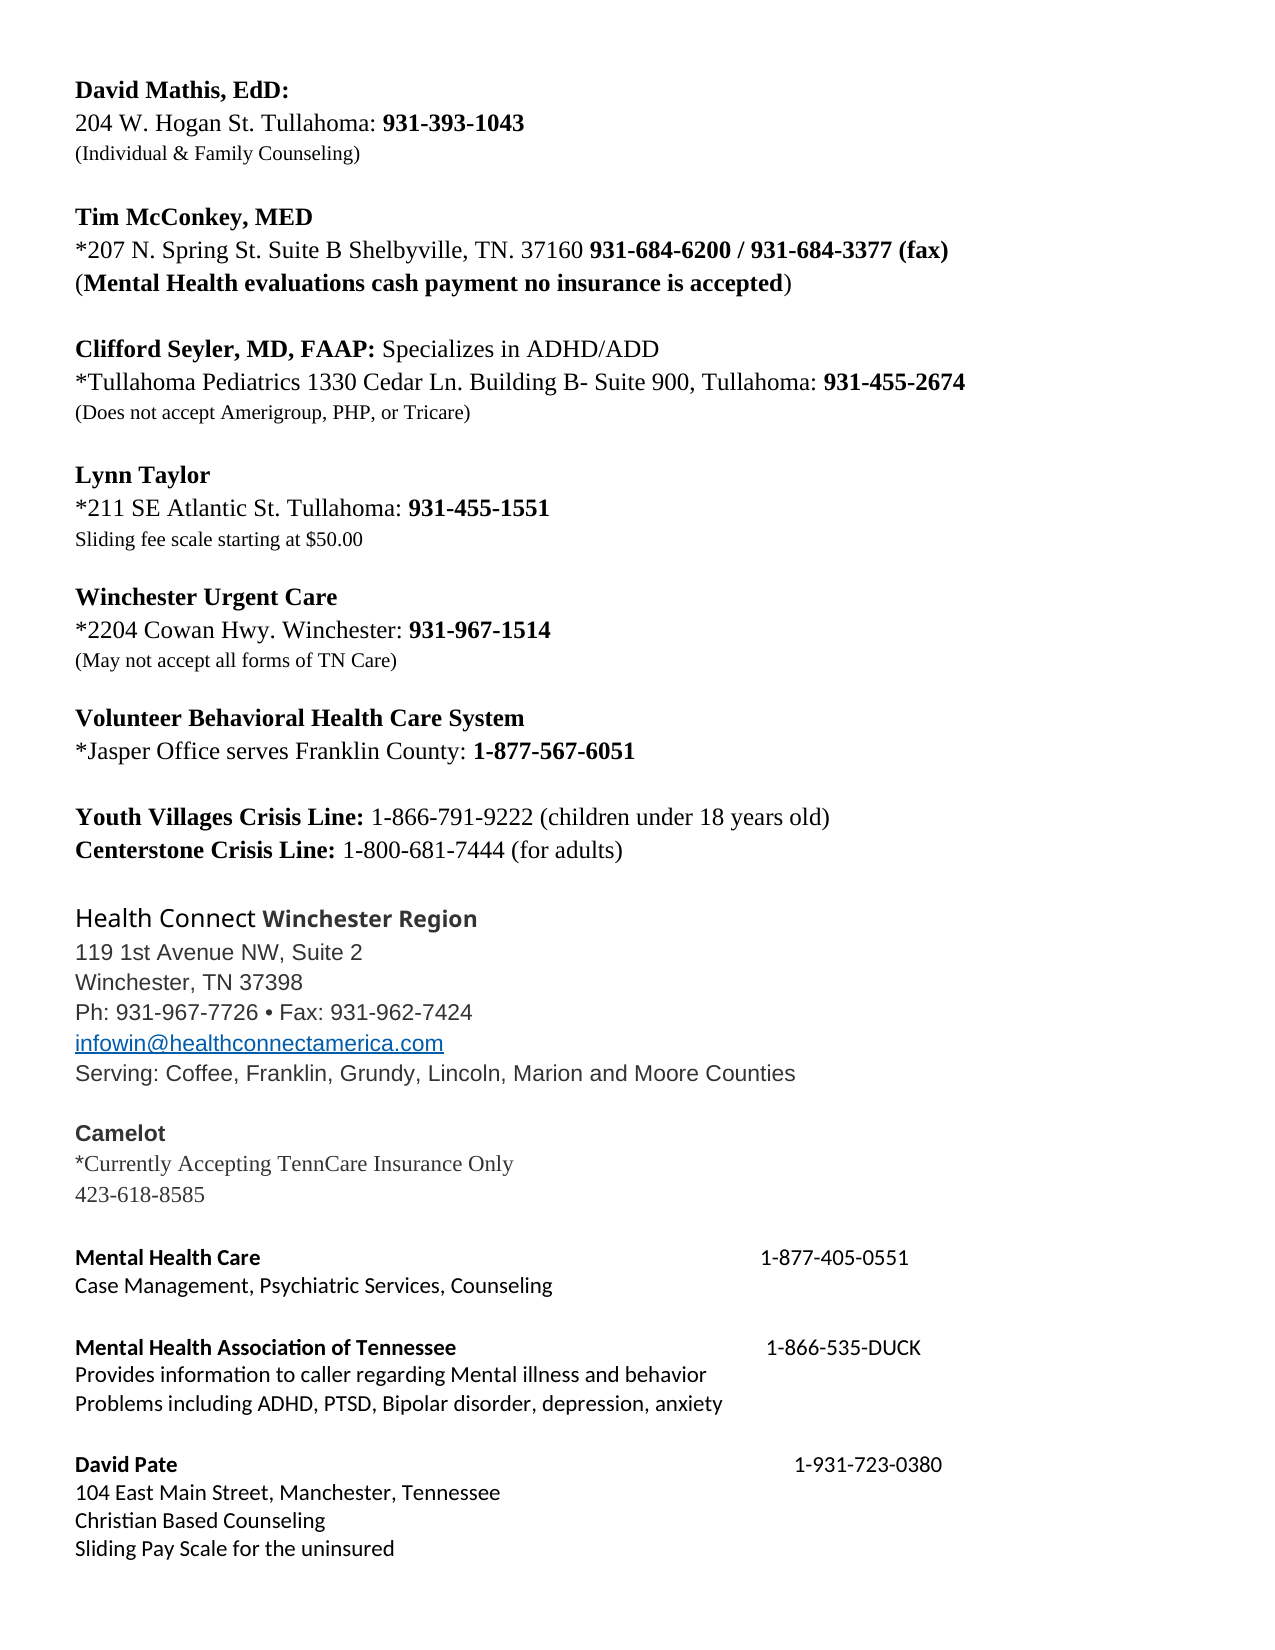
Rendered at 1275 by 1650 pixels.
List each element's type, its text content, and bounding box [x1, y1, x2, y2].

text Volunteer Behavioral Health Care System [75, 703, 1200, 732]
text Sliding Pay Scale for the uninsured [75, 1534, 1200, 1562]
text Winchester Urgent Care [75, 582, 1200, 610]
text *Tullahoma Pediatrics 1330 Cedar Ln. Building B- Suite 900, Tullahoma: 931-455-2674 [75, 367, 1200, 396]
text Sliding fee scale starting at $50.00 [75, 526, 1200, 551]
text David Pate 1-931-723-0380 [75, 1450, 1200, 1478]
text Mental Health Association of Tennessee 1-866-535-DUCK [75, 1333, 1200, 1361]
text David Mathis, EdD: [75, 75, 1200, 104]
text Camelot [75, 1120, 1200, 1147]
text *Jasper Office serves Franklin County: 1-877-567-6051 [75, 736, 1200, 765]
text (Individual & Family Counseling) [75, 141, 1200, 165]
text Clifford Seyler, MD, FAAP: Specializes in ADHD/ADD [75, 334, 1200, 362]
text Lynn Taylor [75, 460, 1200, 489]
text (May not accept all forms of TN Care) [75, 648, 1200, 672]
text Problems including ADHD, PTSD, Bipolar disorder, depression, anxiety [75, 1389, 1200, 1417]
text *211 SE Atlantic St. Tullahoma: 931-455-1551 [75, 493, 1200, 522]
text Christian Based Counseling [75, 1506, 1200, 1534]
text Youth Villages Crisis Line: 1-866-791-9222 (children under 18 years old) [75, 802, 1200, 831]
text Tim McConkey, MED [75, 202, 1200, 230]
text 423-618-8585 [75, 1181, 1200, 1239]
text 204 W. Hogan St. Tullahoma: 931-393-1043 [75, 108, 1200, 137]
text Provides information to caller regarding Mental illness and behavior [75, 1361, 1200, 1389]
text *207 N. Spring St. Suite B Shelbyville, TN. 37160 931-684-6200 / 931-684-3377 (fax) [75, 235, 1200, 263]
text Centerstone Crisis Line: 1-800-681-7444 (for adults) [75, 835, 1200, 864]
text *2204 Cowan Hwy. Winchester: 931-967-1514 [75, 615, 1200, 643]
text 104 East Main Street, Manchester, Tennessee [75, 1478, 1200, 1506]
text Mental Health Care 1-877-405-0551 [75, 1243, 1200, 1272]
text (Mental Health evaluations cash payment no insurance is accepted) [75, 268, 1200, 296]
text *Currently Accepting TennCare Insurance Only [75, 1150, 1200, 1177]
text Case Management, Psychiatric Services, Counseling [75, 1272, 1200, 1299]
text Health Connect Winchester Region 119 1st Avenue NW, Suite 2 Winchester, TN 37398 Ph: 931-967-7726 • Fax: 931-962-7424 infowin@healthconnectamerica.com Serving: Coffee, Franklin, Grundy, Lincoln, Marion and Moore Counties [75, 901, 1200, 1086]
text (Does not accept Amerigroup, PHP, or Tricare) [75, 400, 1200, 424]
